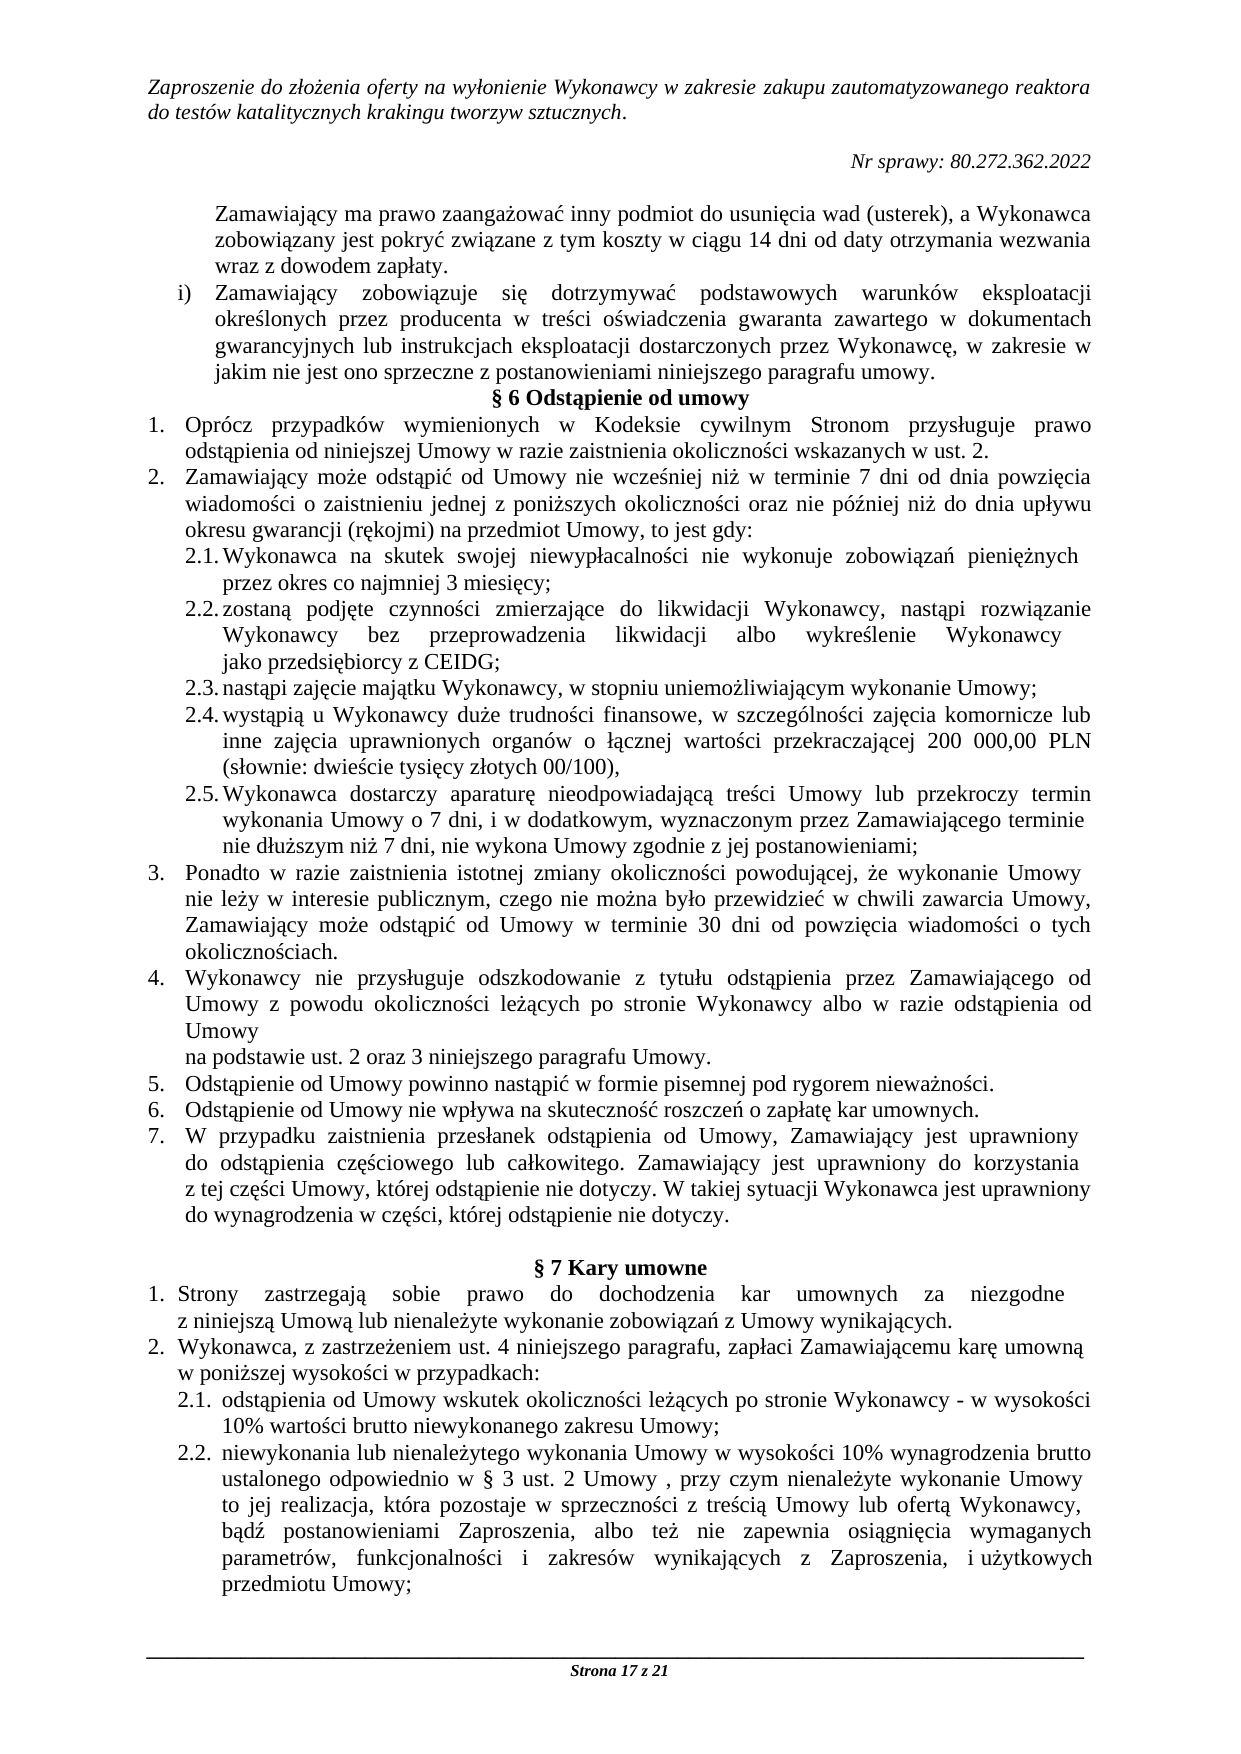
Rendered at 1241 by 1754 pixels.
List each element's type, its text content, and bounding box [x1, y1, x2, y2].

list niewykonania lub nienależytego wykonania Umowy w wysokości 10% wynagrodzenia brutto ustalonego odpowiednio w § 3 ust. 2 Umowy , przy czym nienależyte wykonanie Umowy to jej realizacja, która pozostaje w sprzeczności z treścią Umowy lub ofertą Wykonawcy, bądź postanowieniami Zaproszenia, albo też nie zapewnia osiągnięcia wymaganych parametrów, funkcjonalności i zakresów wynikających z Zaproszenia, i użytkowych przedmiotu Umowy; [177, 1438, 1093, 1597]
list Ponadto w razie zaistnienia istotnej zmiany okoliczności powodującej, że wykonanie Umowy nie leży w interesie publicznym, czego nie można było przewidzieć w chwili zawarcia Umowy, Zamawiający może odstąpić od Umowy w terminie 30 dni od powzięcia wiadomości o tych okolicznościach. [148, 859, 1093, 964]
list Zamawiający zobowiązuje się dotrzymywać podstawowych warunków eksploatacji określonych przez producenta w treści oświadczenia gwaranta zawartego w dokumentach gwarancyjnych lub instrukcjach eksploatacji dostarczonych przez Wykonawcę, w zakresie w jakim nie jest ono sprzeczne z postanowieniami niniejszego paragrafu umowy. [177, 279, 1093, 384]
list zostaną podjęte czynności zmierzające do likwidacji Wykonawcy, nastąpi rozwiązanie Wykonawcy bez przeprowadzenia likwidacji albo wykreślenie Wykonawcy jako przedsiębiorcy z CEIDG; [185, 595, 1093, 674]
list Odstąpienie od Umowy powinno nastąpić w formie pisemnej pod rygorem nieważności. [148, 1069, 1093, 1096]
list Strony zastrzegają sobie prawo do dochodzenia kar umownych za niezgodne z niniejszą Umową lub nienależyte wykonanie zobowiązań z Umowy wynikających. [148, 1280, 1093, 1333]
list nastąpi zajęcie majątku Wykonawcy, w stopniu uniemożliwiającym wykonanie Umowy; [185, 674, 1093, 701]
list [177, 200, 1093, 279]
text § 7 Kary umowne [148, 1254, 1093, 1280]
list W przypadku zaistnienia przesłanek odstąpienia od Umowy, Zamawiający jest uprawniony do odstąpienia częściowego lub całkowitego. Zamawiający jest uprawniony do korzystania z tej części Umowy, której odstąpienie nie dotyczy. W takiej sytuacji Wykonawca jest uprawniony do wynagrodzenia w części, której odstąpienie nie dotyczy. [148, 1122, 1093, 1228]
list Zamawiający może odstąpić od Umowy nie wcześniej niż w terminie 7 dni od dnia powzięcia wiadomości o zaistnieniu jednej z poniższych okoliczności oraz nie później niż do dnia upływu okresu gwarancji (rękojmi) na przedmiot Umowy, to jest gdy: [148, 463, 1093, 542]
list Wykonawcy nie przysługuje odszkodowanie z tytułu odstąpienia przez Zamawiającego od Umowy z powodu okoliczności leżących po stronie Wykonawcy albo w razie odstąpienia od Umowy na podstawie ust. 2 oraz 3 niniejszego paragrafu Umowy. [148, 964, 1093, 1069]
list wystąpią u Wykonawcy duże trudności finansowe, w szczególności zajęcia komornicze lub inne zajęcia uprawnionych organów o łącznej wartości przekraczającej 200 000,00 PLN (słownie: dwieście tysięcy złotych 00/100), [185, 701, 1093, 780]
list Oprócz przypadków wymienionych w Kodeksie cywilnym Stronom przysługuje prawo odstąpienia od niniejszej Umowy w razie zaistnienia okoliczności wskazanych w ust. 2. [148, 411, 1093, 463]
text § 6 Odstąpienie od umowy [148, 384, 1093, 411]
list odstąpienia od Umowy wskutek okoliczności leżących po stronie Wykonawcy - w wysokości 10% wartości brutto niewykonanego zakresu Umowy; [177, 1386, 1093, 1438]
list Wykonawca, z zastrzeżeniem ust. 4 niniejszego paragrafu, zapłaci Zamawiającemu karę umowną w poniższej wysokości w przypadkach: [148, 1333, 1093, 1386]
list Odstąpienie od Umowy nie wpływa na skuteczność roszczeń o zapłatę kar umownych. [148, 1096, 1093, 1122]
list Wykonawca dostarczy aparaturę nieodpowiadającą treści Umowy lub przekroczy termin wykonania Umowy o 7 dni, i w dodatkowym, wyznaczonym przez Zamawiającego terminie nie dłuższym niż 7 dni, nie wykona Umowy zgodnie z jej postanowieniami; [185, 780, 1093, 859]
list Wykonawca na skutek swojej niewypłacalności nie wykonuje zobowiązań pieniężnych przez okres co najmniej 3 miesięcy; [185, 542, 1093, 595]
